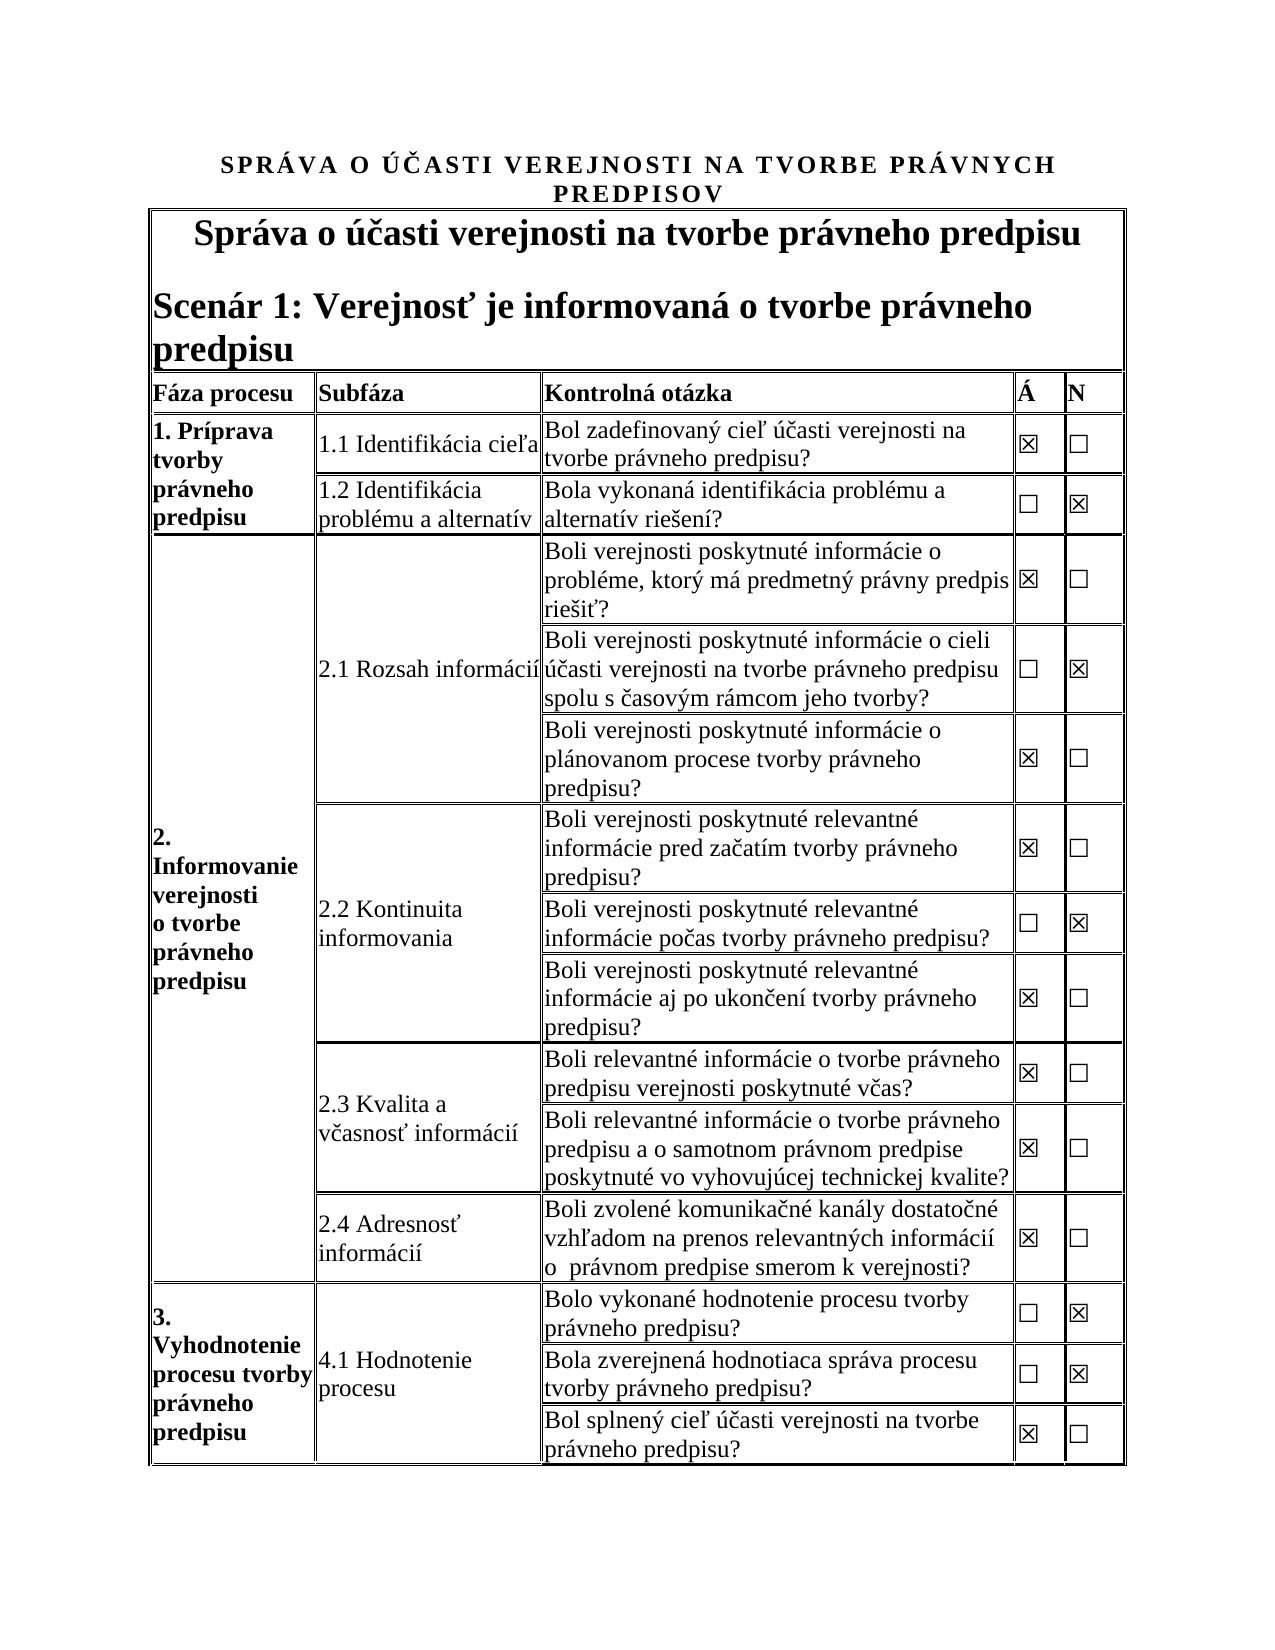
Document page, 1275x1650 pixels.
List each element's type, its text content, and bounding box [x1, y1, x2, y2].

table_cell Fáza procesu [152, 369, 314, 411]
table_cell 1.1 Identifikácia cieľa [317, 415, 540, 472]
table_cell 1. Príprava tvorby právneho predpisu [152, 411, 314, 533]
table_cell ☒ [1067, 472, 1124, 533]
table_cell Boli relevantné informácie o tvorbe právneho predpisu a o samotnom právnom predpise poskytnuté vo vyhovujúcej technickej kvalite? [543, 1105, 1013, 1191]
table_cell 2.2 Kontinuita informovania [317, 805, 540, 1041]
table_cell Boli relevantné informácie o tvorbe právneho predpisu verejnosti poskytnuté včas? [543, 1044, 1013, 1102]
table_cell ☒ [1016, 805, 1064, 891]
table_cell ☐ [1016, 1345, 1064, 1402]
table_cell Boli verejnosti poskytnuté relevantné informácie počas tvorby právneho predpisu? [543, 894, 1013, 952]
table_cell Boli zvolené komunikačné kanály dostatočné vzhľadom na prenos relevantných informácií o právnom predpise smerom k verejnosti? [543, 1195, 1013, 1281]
table_cell ☐ [1016, 626, 1064, 712]
table_cell ☐ [1067, 801, 1124, 891]
table_cell ☒ [1016, 415, 1064, 472]
table_cell ☐ [1067, 1191, 1124, 1281]
table_cell 2.1 Rozsah informácií [317, 536, 540, 801]
table_cell ☐ [1065, 952, 1125, 1041]
table_cell ☐ [1065, 1402, 1124, 1463]
table_cell ☒ [1016, 536, 1064, 622]
table_cell Á [1016, 373, 1064, 411]
table_cell Boli verejnosti poskytnuté informácie o plánovanom procese tvorby právneho predpisu? [543, 715, 1013, 801]
table_cell 1.2 Identifikácia problému a alternatív [317, 476, 540, 533]
table_cell ☒ [1016, 1105, 1064, 1191]
table_cell ☐ [1067, 1041, 1123, 1102]
table_cell 4.1 Hodnotenie procesu [316, 1284, 542, 1463]
table_cell ☒ [1067, 623, 1124, 712]
table_cell Subfáza [317, 373, 540, 411]
table_cell ☒ [1065, 1281, 1125, 1341]
table_cell Boli verejnosti poskytnuté informácie o cieli účasti verejnosti na tvorbe právneho predpisu spolu s časovým rámcom jeho tvorby? [543, 626, 1013, 712]
table_cell 2. Informovanie verejnosti o tvorbe právneho predpisu [150, 533, 314, 1281]
table_cell ☒ [1065, 891, 1125, 952]
table_cell ☐ [1016, 1284, 1064, 1341]
table_cell 2.4 Adresnosť informácií [317, 1195, 540, 1281]
table_cell Kontrolná otázka [543, 373, 1013, 411]
table_cell ☒ [1016, 715, 1064, 801]
table_cell Boli verejnosti poskytnuté informácie o probléme, ktorý má predmetný právny predpis riešiť? [543, 536, 1013, 622]
table_cell Bolo vykonané hodnotenie procesu tvorby právneho predpisu? [543, 1284, 1013, 1341]
table_header Správa o účasti verejnosti na tvorbe právneho predpisu Scenár 1: Verejnosť je informovaná o tvorbe právneho predpisu [152, 211, 1123, 369]
table_cell 2.3 Kvalita a včasnosť informácií [317, 1044, 540, 1191]
table_cell Bol splnený cieľ účasti verejnosti na tvorbe právneho predpisu? [542, 1406, 1015, 1463]
table_cell ☐ [1065, 1102, 1125, 1191]
table_cell ☐ [1067, 533, 1125, 622]
table_cell Bola vykonaná identifikácia problému a alternatív riešení? [543, 476, 1013, 533]
table_cell ☐ [1016, 894, 1064, 952]
table_cell N [1067, 369, 1124, 411]
text SPrÁva o Účasti verejnosti na Tvorbe právnych Predpisov [150, 150, 1125, 207]
table_cell ☐ [1016, 476, 1064, 533]
table_cell Boli verejnosti poskytnuté relevantné informácie aj po ukončení tvorby právneho predpisu? [543, 955, 1013, 1041]
table_cell ☒ [1016, 1044, 1064, 1102]
table_cell ☐ [1067, 411, 1124, 472]
table_cell Boli verejnosti poskytnuté relevantné informácie pred začatím tvorby právneho predpisu? [543, 805, 1013, 891]
table_cell ☒ [1016, 1195, 1064, 1281]
table_cell ☐ [1065, 712, 1125, 801]
table_cell ☒ [1015, 1406, 1065, 1463]
table_cell Bola zverejnená hodnotiaca správa procesu tvorby právneho predpisu? [543, 1345, 1013, 1402]
table_cell 3. Vyhodnotenie procesu tvorby právneho predpisu [150, 1281, 316, 1463]
table_cell Bol zadefinovaný cieľ účasti verejnosti na tvorbe právneho predpisu? [543, 415, 1013, 472]
table_cell ☒ [1067, 1341, 1124, 1402]
table_cell ☒ [1016, 955, 1064, 1041]
